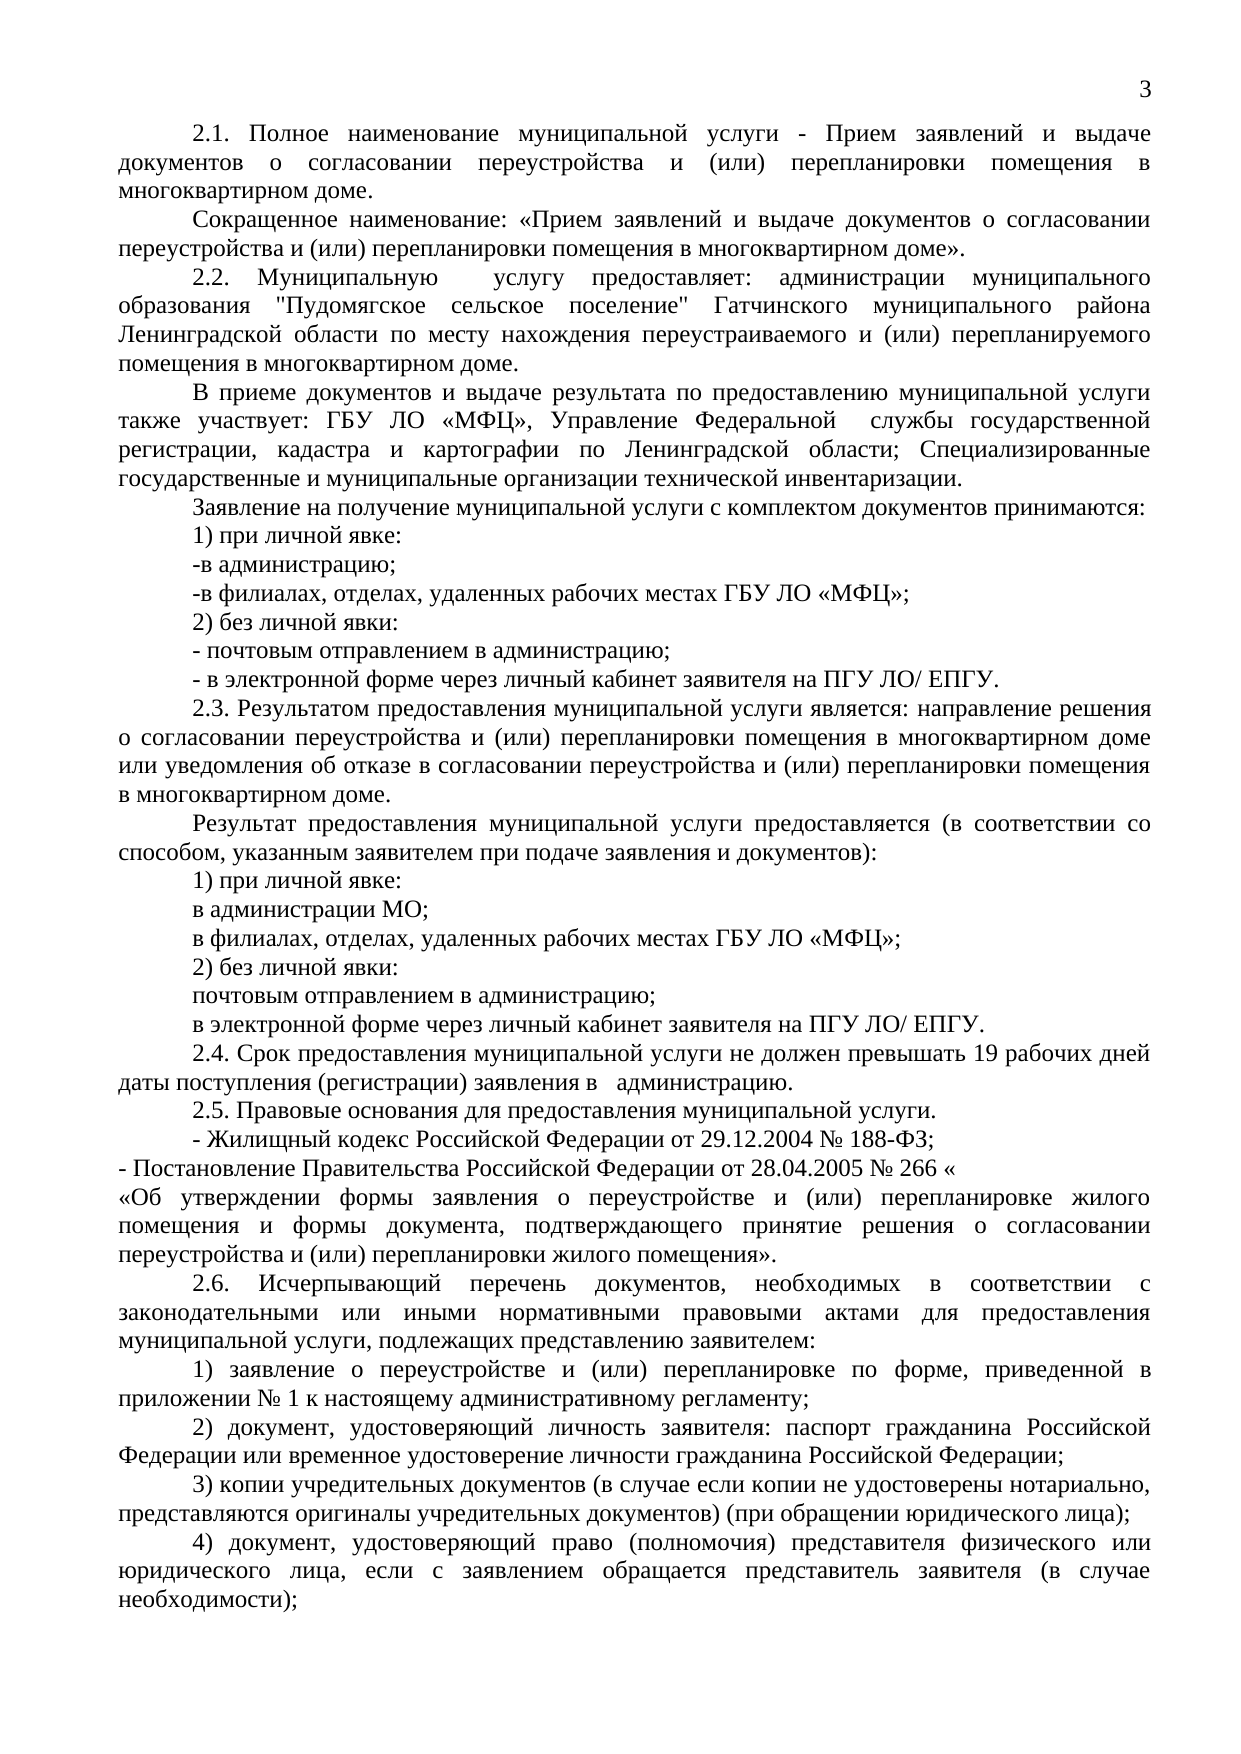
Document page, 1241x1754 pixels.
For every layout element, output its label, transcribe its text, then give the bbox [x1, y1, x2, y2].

text 2) без личной явки: [118, 952, 1152, 981]
text Результат предоставления муниципальной услуги предоставляется (в соответствии со способом, указанным заявителем при подаче заявления и документов): [118, 808, 1152, 866]
text -в администрацию; [118, 549, 1152, 578]
text - почтовым отправлением в администрацию; [118, 636, 1152, 664]
text 2.5. Правовые основания для предоставления муниципальной услуги. [118, 1096, 1152, 1124]
text - Постановление Правительства Российской Федерации от 28.04.2005 № 266 « [118, 1153, 1152, 1182]
text 4) документ, удостоверяющий право (полномочия) представителя физического или юридического лица, если с заявлением обращается представитель заявителя (в случае необходимости); [118, 1527, 1152, 1613]
text почтовым отправлением в администрацию; [118, 981, 1152, 1009]
text - Жилищный кодекс Российской Федерации от 29.12.2004 № 188-ФЗ; [118, 1124, 1152, 1153]
text 2.1. Полное наименование муниципальной услуги - Прием заявлений и выдаче документов о согласовании переустройства и (или) перепланировки помещения в многоквартирном доме. [118, 118, 1152, 204]
text В приеме документов и выдаче результата по предоставлению муниципальной услуги также участвует: ГБУ ЛО «МФЦ», Управление Федеральной службы государственной регистрации, кадастра и картографии по Ленинградской области; Специализированные государственные и муниципальные организации технической инвентаризации. [118, 377, 1152, 492]
text 2) без личной явки: [118, 607, 1152, 636]
text «Об утверждении формы заявления о переустройстве и (или) перепланировке жилого помещения и формы документа, подтверждающего принятие решения о согласовании переустройства и (или) перепланировки жилого помещения». [118, 1182, 1152, 1268]
text Сокращенное наименование: «Прием заявлений и выдаче документов о согласовании переустройства и (или) перепланировки помещения в многоквартирном доме». [118, 204, 1152, 262]
text - в электронной форме через личный кабинет заявителя на ПГУ ЛО/ ЕПГУ. [118, 664, 1152, 693]
text 2.2. Муниципальную услугу предоставляет: администрации муниципального образования "Пудомягское сельское поселение" Гатчинского муниципального района Ленинградской области по месту нахождения переустраиваемого и (или) перепланируемого помещения в многоквартирном доме. [118, 262, 1152, 377]
text 2.6. Исчерпывающий перечень документов, необходимых в соответствии с законодательными или иными нормативными правовыми актами для предоставления муниципальной услуги, подлежащих представлению заявителем: [118, 1268, 1152, 1354]
text в филиалах, отделах, удаленных рабочих местах ГБУ ЛО «МФЦ»; [118, 923, 1152, 952]
text в электронной форме через личный кабинет заявителя на ПГУ ЛО/ ЕПГУ. [118, 1009, 1152, 1038]
text 2) документ, удостоверяющий личность заявителя: паспорт гражданина Российской Федерации или временное удостоверение личности гражданина Российской Федерации; [118, 1412, 1152, 1469]
text 1) при личной явке: [118, 521, 1152, 549]
text 2.4. Срок предоставления муниципальной услуги не должен превышать 19 рабочих дней даты поступления (регистрации) заявления в администрацию. [118, 1038, 1152, 1096]
text 2.3. Результатом предоставления муниципальной услуги является: направление решения о согласовании переустройства и (или) перепланировки помещения в многоквартирном доме или уведомления об отказе в согласовании переустройства и (или) перепланировки помещения в многоквартирном доме. [118, 693, 1152, 808]
text -в филиалах, отделах, удаленных рабочих местах ГБУ ЛО «МФЦ»; [118, 578, 1152, 607]
text 1) заявление о переустройстве и (или) перепланировке по форме, приведенной в приложении № 1 к настоящему административному регламенту; [118, 1354, 1152, 1412]
text 1) при личной явке: [118, 866, 1152, 894]
text 3) копии учредительных документов (в случае если копии не удостоверены нотариально, представляются оригиналы учредительных документов) (при обращении юридического лица); [118, 1469, 1152, 1527]
text в администрации МО; [118, 894, 1152, 923]
text Заявление на получение муниципальной услуги с комплектом документов принимаются: [118, 492, 1152, 521]
